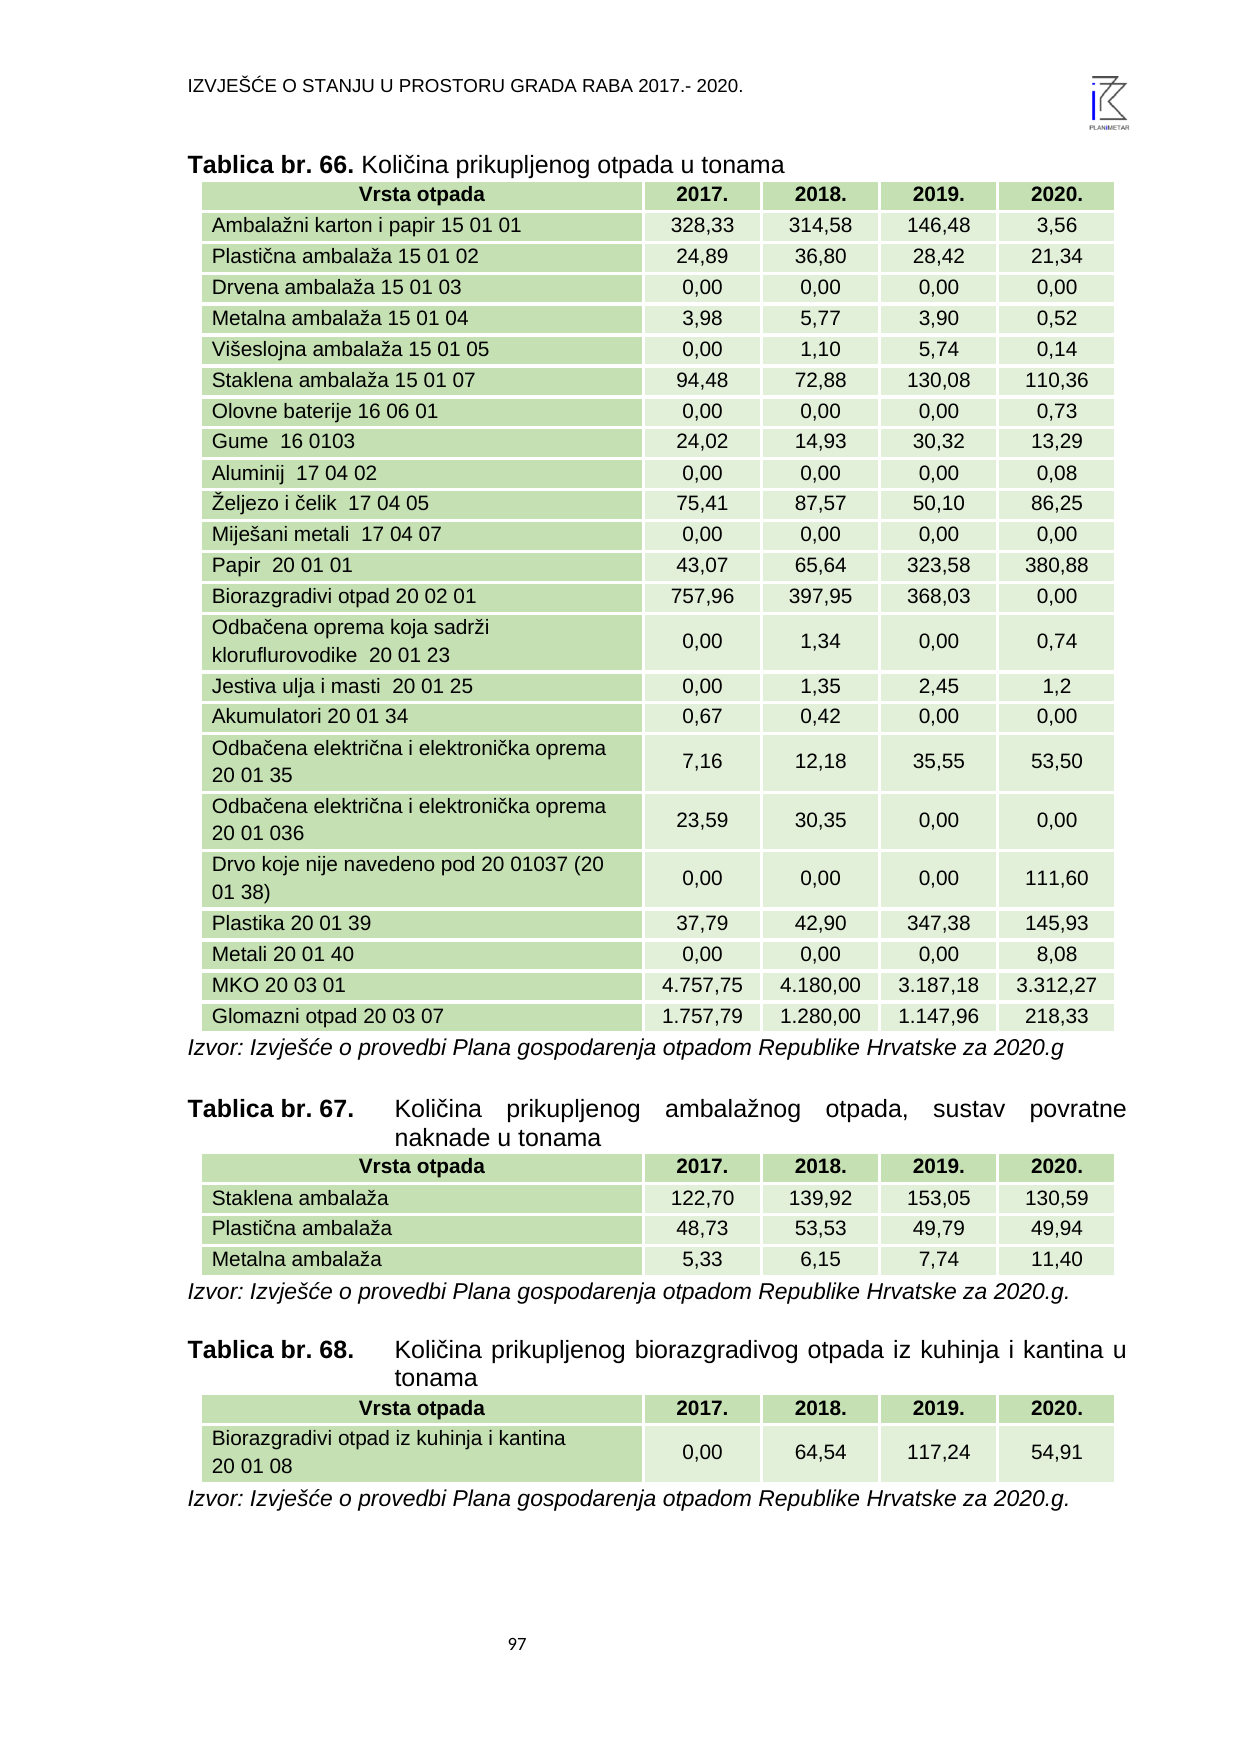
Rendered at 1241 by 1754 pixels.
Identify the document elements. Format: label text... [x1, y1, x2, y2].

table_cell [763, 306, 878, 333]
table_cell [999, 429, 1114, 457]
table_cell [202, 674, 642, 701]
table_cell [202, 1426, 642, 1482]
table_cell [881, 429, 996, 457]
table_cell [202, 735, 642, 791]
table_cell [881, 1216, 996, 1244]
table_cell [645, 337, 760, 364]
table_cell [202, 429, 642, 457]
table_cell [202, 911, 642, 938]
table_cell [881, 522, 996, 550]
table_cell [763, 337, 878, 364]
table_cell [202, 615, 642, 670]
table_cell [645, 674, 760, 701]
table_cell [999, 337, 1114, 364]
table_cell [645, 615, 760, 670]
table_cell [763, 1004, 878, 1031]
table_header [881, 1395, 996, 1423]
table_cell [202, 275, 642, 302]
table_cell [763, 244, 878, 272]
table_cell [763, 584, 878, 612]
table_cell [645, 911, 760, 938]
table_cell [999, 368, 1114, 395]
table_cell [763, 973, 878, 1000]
text Izvor: Izvješće o provedbi Plana gospodarenja otpadom Republike Hrvatske za 2020.g. [187, 1485, 1128, 1511]
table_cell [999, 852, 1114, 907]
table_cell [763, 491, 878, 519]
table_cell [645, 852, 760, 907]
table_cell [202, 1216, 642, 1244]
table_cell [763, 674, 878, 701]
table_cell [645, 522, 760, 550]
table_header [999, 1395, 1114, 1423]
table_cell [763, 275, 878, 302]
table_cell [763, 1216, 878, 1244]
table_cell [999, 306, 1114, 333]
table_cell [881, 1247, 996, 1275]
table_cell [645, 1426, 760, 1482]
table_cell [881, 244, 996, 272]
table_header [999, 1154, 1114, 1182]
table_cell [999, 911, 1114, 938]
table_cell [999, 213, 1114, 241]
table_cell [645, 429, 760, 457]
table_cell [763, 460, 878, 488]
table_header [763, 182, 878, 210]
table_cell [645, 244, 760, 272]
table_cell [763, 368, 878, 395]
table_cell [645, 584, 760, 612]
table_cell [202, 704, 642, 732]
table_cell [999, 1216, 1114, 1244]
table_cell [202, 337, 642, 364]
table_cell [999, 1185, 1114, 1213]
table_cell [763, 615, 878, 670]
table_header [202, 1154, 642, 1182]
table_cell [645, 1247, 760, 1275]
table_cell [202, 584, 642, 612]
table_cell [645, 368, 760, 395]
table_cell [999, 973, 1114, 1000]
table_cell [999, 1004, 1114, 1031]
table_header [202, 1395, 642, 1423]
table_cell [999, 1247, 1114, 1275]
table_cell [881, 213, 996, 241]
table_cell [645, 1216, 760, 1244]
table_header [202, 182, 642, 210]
picture [1089, 76, 1130, 130]
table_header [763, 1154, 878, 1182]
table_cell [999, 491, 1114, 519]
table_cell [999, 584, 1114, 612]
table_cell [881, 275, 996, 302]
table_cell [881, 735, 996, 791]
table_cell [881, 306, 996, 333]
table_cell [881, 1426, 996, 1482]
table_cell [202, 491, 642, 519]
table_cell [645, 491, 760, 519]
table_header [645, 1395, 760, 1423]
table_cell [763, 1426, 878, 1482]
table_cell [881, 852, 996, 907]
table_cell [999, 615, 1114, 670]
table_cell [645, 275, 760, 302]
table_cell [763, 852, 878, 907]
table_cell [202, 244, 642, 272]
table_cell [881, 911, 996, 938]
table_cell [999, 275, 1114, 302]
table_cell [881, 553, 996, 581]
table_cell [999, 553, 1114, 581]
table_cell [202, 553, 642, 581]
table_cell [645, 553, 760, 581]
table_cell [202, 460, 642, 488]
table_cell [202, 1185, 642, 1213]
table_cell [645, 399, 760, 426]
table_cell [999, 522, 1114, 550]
text Tablica br. 66. Količina prikupljenog otpada u tonama [187, 150, 1128, 179]
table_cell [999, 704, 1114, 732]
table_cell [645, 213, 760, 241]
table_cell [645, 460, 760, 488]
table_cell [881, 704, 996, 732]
text Izvor: Izvješće o provedbi Plana gospodarenja otpadom Republike Hrvatske za 2020.g. [187, 1278, 1128, 1304]
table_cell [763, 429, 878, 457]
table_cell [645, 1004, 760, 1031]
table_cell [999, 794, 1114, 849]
text Izvor: Izvješće o provedbi Plana gospodarenja otpadom Republike Hrvatske za 2020.g [187, 1034, 1128, 1061]
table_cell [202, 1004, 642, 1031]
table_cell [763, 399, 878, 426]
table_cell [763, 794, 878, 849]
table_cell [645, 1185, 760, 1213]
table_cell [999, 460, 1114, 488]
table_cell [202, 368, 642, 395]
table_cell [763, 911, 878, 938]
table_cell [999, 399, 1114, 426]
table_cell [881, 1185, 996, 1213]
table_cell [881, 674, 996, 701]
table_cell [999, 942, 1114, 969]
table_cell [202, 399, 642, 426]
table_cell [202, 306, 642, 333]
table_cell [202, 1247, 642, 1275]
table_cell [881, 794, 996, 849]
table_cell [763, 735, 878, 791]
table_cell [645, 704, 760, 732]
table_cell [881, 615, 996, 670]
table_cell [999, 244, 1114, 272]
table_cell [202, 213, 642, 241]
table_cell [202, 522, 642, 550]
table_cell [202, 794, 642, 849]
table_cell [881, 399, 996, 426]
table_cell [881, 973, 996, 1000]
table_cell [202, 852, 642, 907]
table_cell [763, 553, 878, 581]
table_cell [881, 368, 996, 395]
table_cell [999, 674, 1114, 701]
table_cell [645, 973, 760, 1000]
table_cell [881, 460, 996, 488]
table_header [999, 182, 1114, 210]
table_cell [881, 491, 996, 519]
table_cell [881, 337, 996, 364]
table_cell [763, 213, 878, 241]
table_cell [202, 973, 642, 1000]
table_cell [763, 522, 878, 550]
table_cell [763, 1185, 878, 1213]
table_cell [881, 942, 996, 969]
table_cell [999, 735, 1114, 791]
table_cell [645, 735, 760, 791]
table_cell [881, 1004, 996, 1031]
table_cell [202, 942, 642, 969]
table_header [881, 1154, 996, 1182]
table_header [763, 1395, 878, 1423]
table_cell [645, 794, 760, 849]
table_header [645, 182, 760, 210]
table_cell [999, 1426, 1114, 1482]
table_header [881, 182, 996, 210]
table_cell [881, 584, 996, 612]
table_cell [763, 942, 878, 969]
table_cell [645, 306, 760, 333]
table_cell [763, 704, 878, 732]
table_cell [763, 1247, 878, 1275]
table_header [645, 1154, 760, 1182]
text Tablica br. 68. Količina prikupljenog biorazgradivog otpada iz kuhinja i kantina u tonama [187, 1335, 1128, 1392]
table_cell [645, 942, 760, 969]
text Tablica br. 67. Količina prikupljenog ambalažnog otpada, sustav povratne naknade u tonama [187, 1094, 1128, 1151]
